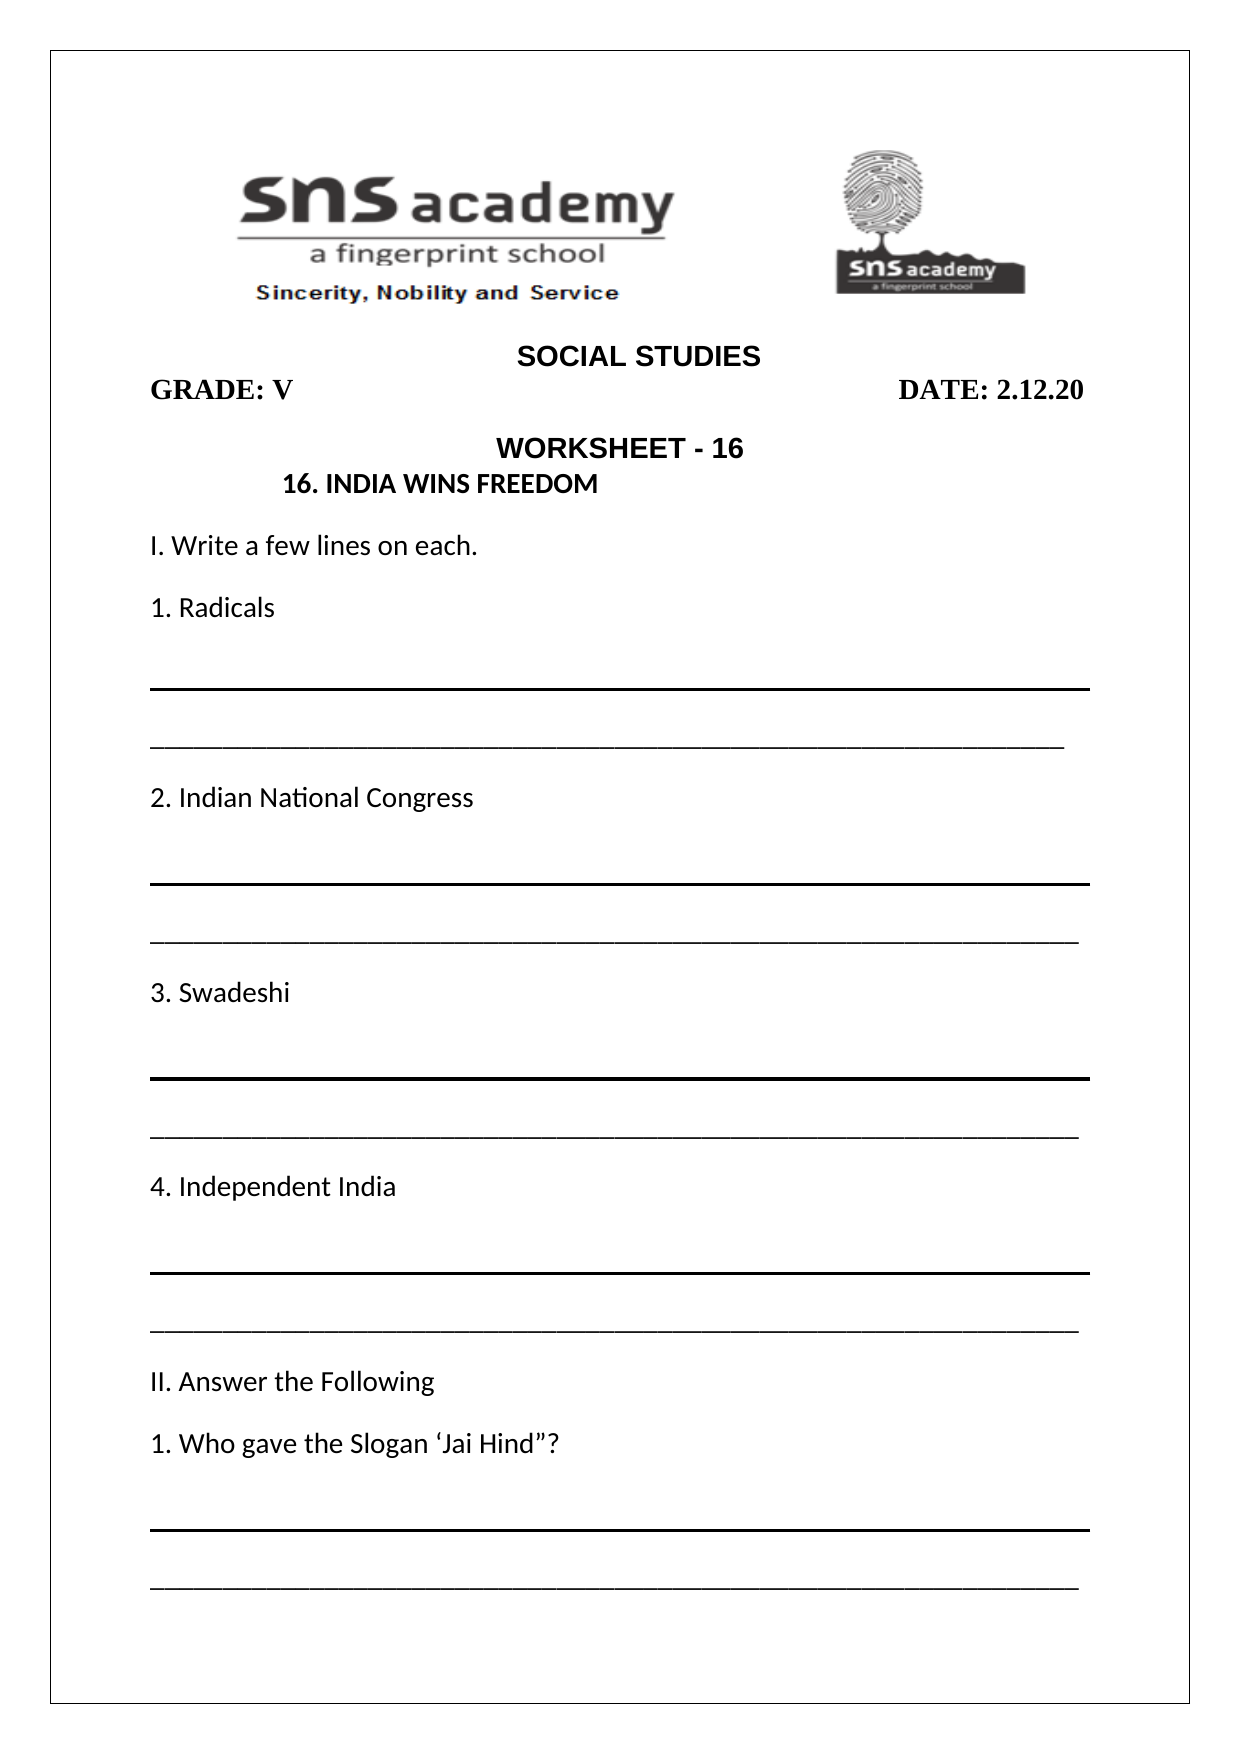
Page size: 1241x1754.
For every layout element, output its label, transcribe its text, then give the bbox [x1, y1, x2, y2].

text _______________________________________________________________ [150, 717, 1090, 753]
text II. Answer the Following [150, 1363, 1090, 1399]
text 1. Who gave the Slogan ‘Jai Hind”? [150, 1425, 1090, 1461]
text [150, 1301, 1090, 1337]
text ________________________________________________________________ [150, 1107, 1090, 1142]
text 3. Swadeshi [150, 974, 1090, 1009]
text ________________________________________________________________ [150, 912, 1090, 948]
text 4. Independent India [150, 1168, 1090, 1204]
text GRADE: V DATE: 2.12.20 [150, 372, 1090, 406]
picture [214, 150, 1064, 339]
text 1. Radicals [150, 589, 1090, 624]
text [150, 1558, 1090, 1593]
text 16. INDIA WINS FREEDOM [150, 465, 1090, 501]
text WORKSHEET - 16 [150, 432, 1090, 465]
text I. Write a few lines on each. [150, 527, 1090, 562]
text 2. Indian National Congress [150, 779, 1090, 815]
